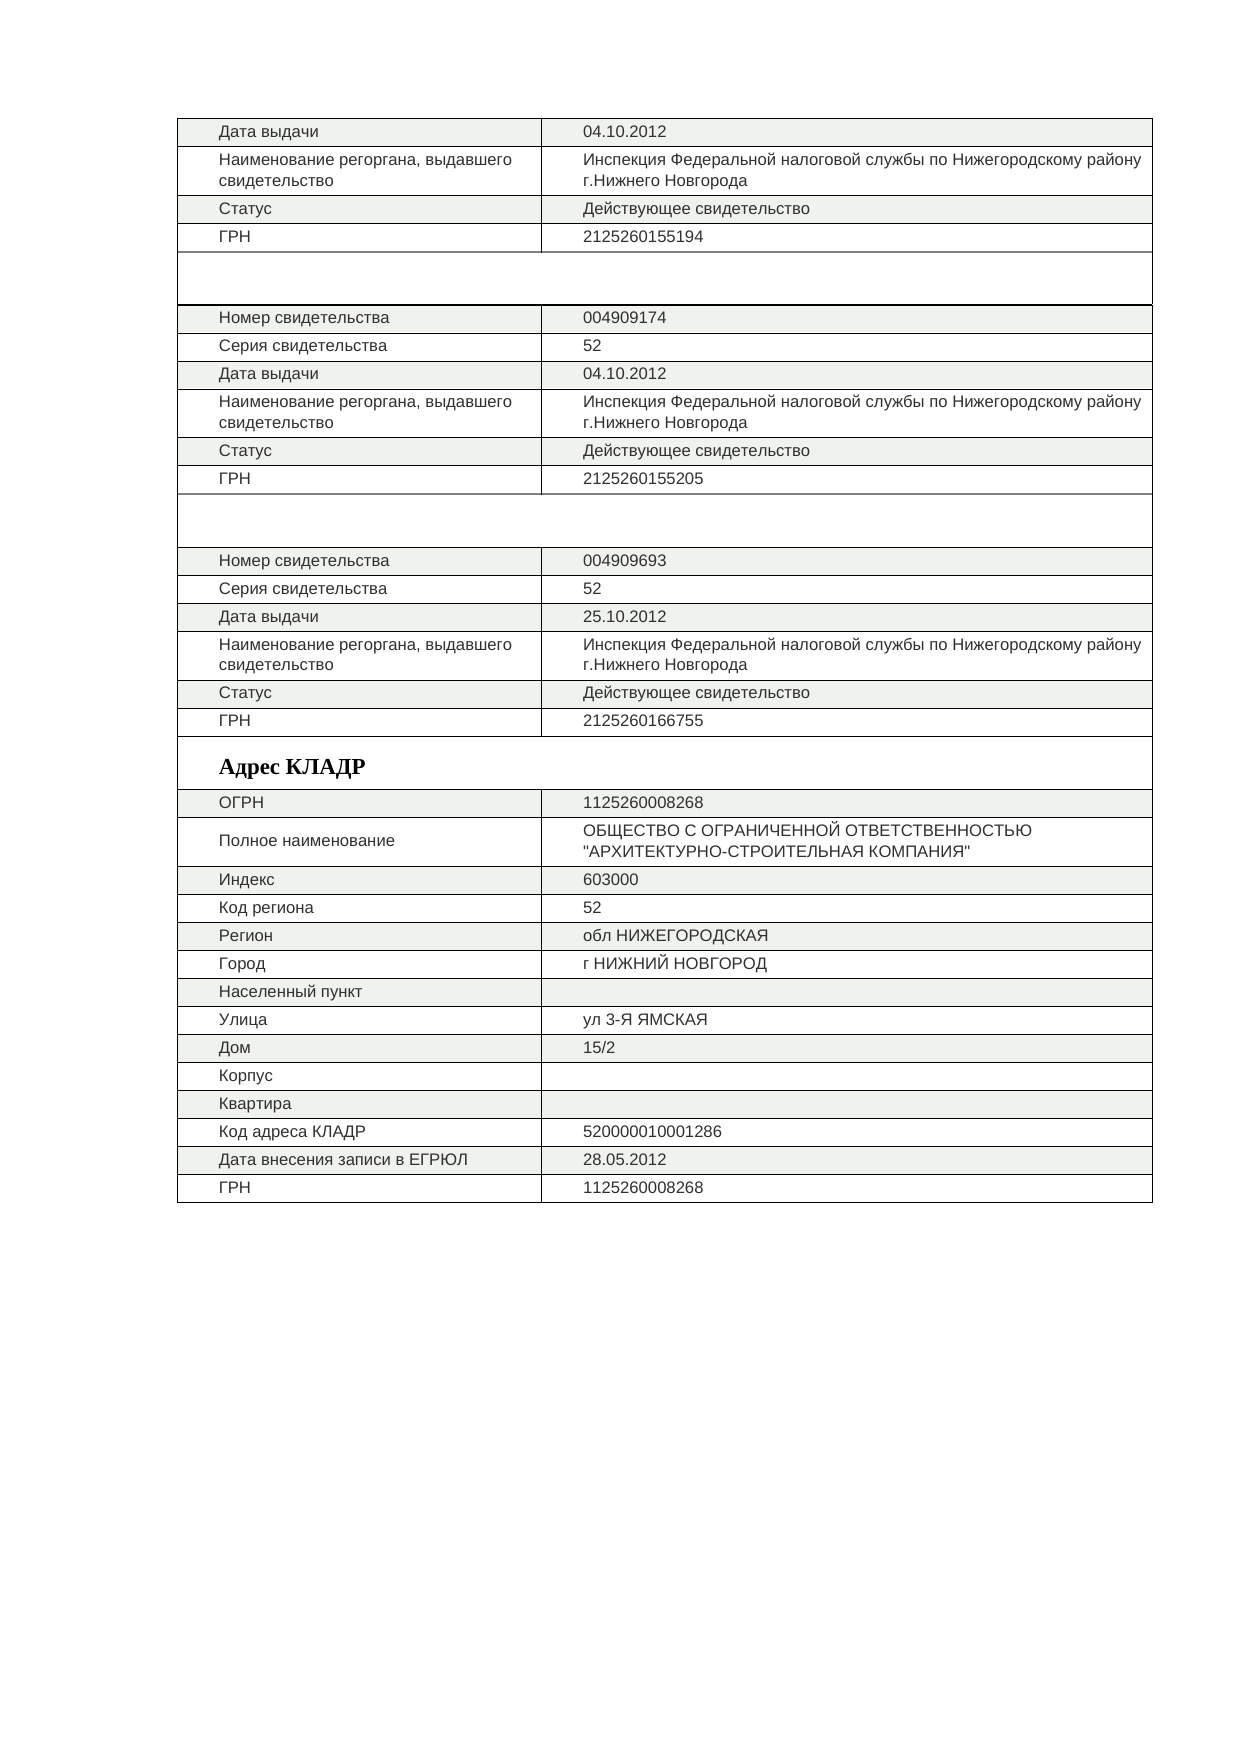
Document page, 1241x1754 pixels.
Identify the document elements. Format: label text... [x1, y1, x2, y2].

table_header Номер свидетельства [178, 306, 541, 332]
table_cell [178, 147, 541, 195]
table_cell Код региона [178, 895, 541, 922]
table_cell 52 [542, 576, 1152, 603]
table_cell Индекс [178, 867, 541, 894]
table_cell Статус [178, 681, 541, 708]
table_cell Действующее свидетельство [542, 438, 1152, 465]
table_cell 04.10.2012 [542, 362, 1152, 388]
table_cell ОГРН [178, 790, 541, 817]
table_cell ОБЩЕСТВО С ОГРАНИЧЕННОЙ ОТВЕТСТВЕННОСТЬЮ "АРХИТЕКТУРНО-СТРОИТЕЛЬНАЯ КОМПАНИЯ" [542, 818, 1152, 866]
table_cell Инспекция Федеральной налоговой службы по Нижегородскому району г.Нижнего Новгорода [542, 390, 1152, 437]
table_cell [542, 1091, 1152, 1118]
table_cell [542, 979, 1152, 1006]
table_cell [178, 495, 1152, 546]
table_cell 2125260155205 [542, 466, 1152, 493]
table_cell Код адреса КЛАДР [178, 1119, 541, 1146]
table_cell Улица [178, 1007, 541, 1034]
table_cell Действующее свидетельство [542, 196, 1152, 223]
table_header 004909174 [542, 306, 1152, 332]
table_cell 2125260155194 [542, 224, 1152, 251]
table_cell Статус [178, 196, 541, 223]
table_cell Серия свидетельства [178, 576, 541, 603]
table_cell Действующее свидетельство [542, 681, 1152, 708]
table_header Адрес КЛАДР [178, 737, 1152, 789]
table_cell Населенный пункт [178, 979, 541, 1006]
table_cell Дата выдачи [178, 362, 541, 388]
table_cell 520000010001286 [542, 1119, 1152, 1146]
table_cell Дом [178, 1035, 541, 1062]
table_cell 1125260008268 [542, 1175, 1152, 1202]
table_cell Регион [178, 923, 541, 950]
table_cell 15/2 [542, 1035, 1152, 1062]
table_cell 52 [542, 334, 1152, 361]
table_cell ГРН [178, 224, 541, 251]
table_cell 52 [542, 895, 1152, 922]
table_cell ГРН [178, 466, 541, 493]
table_cell Город [178, 951, 541, 978]
table_cell Наименование регоргана, выдавшего свидетельство [178, 390, 541, 437]
table_cell [542, 1063, 1152, 1090]
table_cell 603000 [542, 867, 1152, 894]
table_cell 25.10.2012 [542, 604, 1152, 631]
table_cell 1125260008268 [542, 790, 1152, 817]
table_cell ул 3-Я ЯМСКАЯ [542, 1007, 1152, 1034]
table_cell Инспекция Федеральной налоговой службы по Нижегородскому району г.Нижнего Новгорода [542, 632, 1152, 679]
table_cell обл НИЖЕГОРОДСКАЯ [542, 923, 1152, 950]
table_cell 04.10.2012 [542, 119, 1152, 146]
table_header Номер свидетельства [178, 548, 541, 575]
table_header 004909693 [542, 548, 1152, 575]
table_cell 28.05.2012 [542, 1147, 1152, 1174]
table_cell Дата внесения записи в ЕГРЮЛ [178, 1147, 541, 1174]
table_cell [178, 253, 1152, 304]
table_cell Дата выдачи [178, 119, 541, 146]
table_cell ГРН [178, 1175, 541, 1202]
table_cell Статус [178, 438, 541, 465]
table_cell 2125260166755 [542, 709, 1152, 736]
table_cell Квартира [178, 1091, 541, 1118]
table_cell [542, 147, 1152, 195]
table_cell Полное наименование [178, 818, 541, 866]
table_cell Корпус [178, 1063, 541, 1090]
table_cell Наименование регоргана, выдавшего свидетельство [178, 632, 541, 679]
table_cell Дата выдачи [178, 604, 541, 631]
table_cell г НИЖНИЙ НОВГОРОД [542, 951, 1152, 978]
table_cell Серия свидетельства [178, 334, 541, 361]
table_cell ГРН [178, 709, 541, 736]
